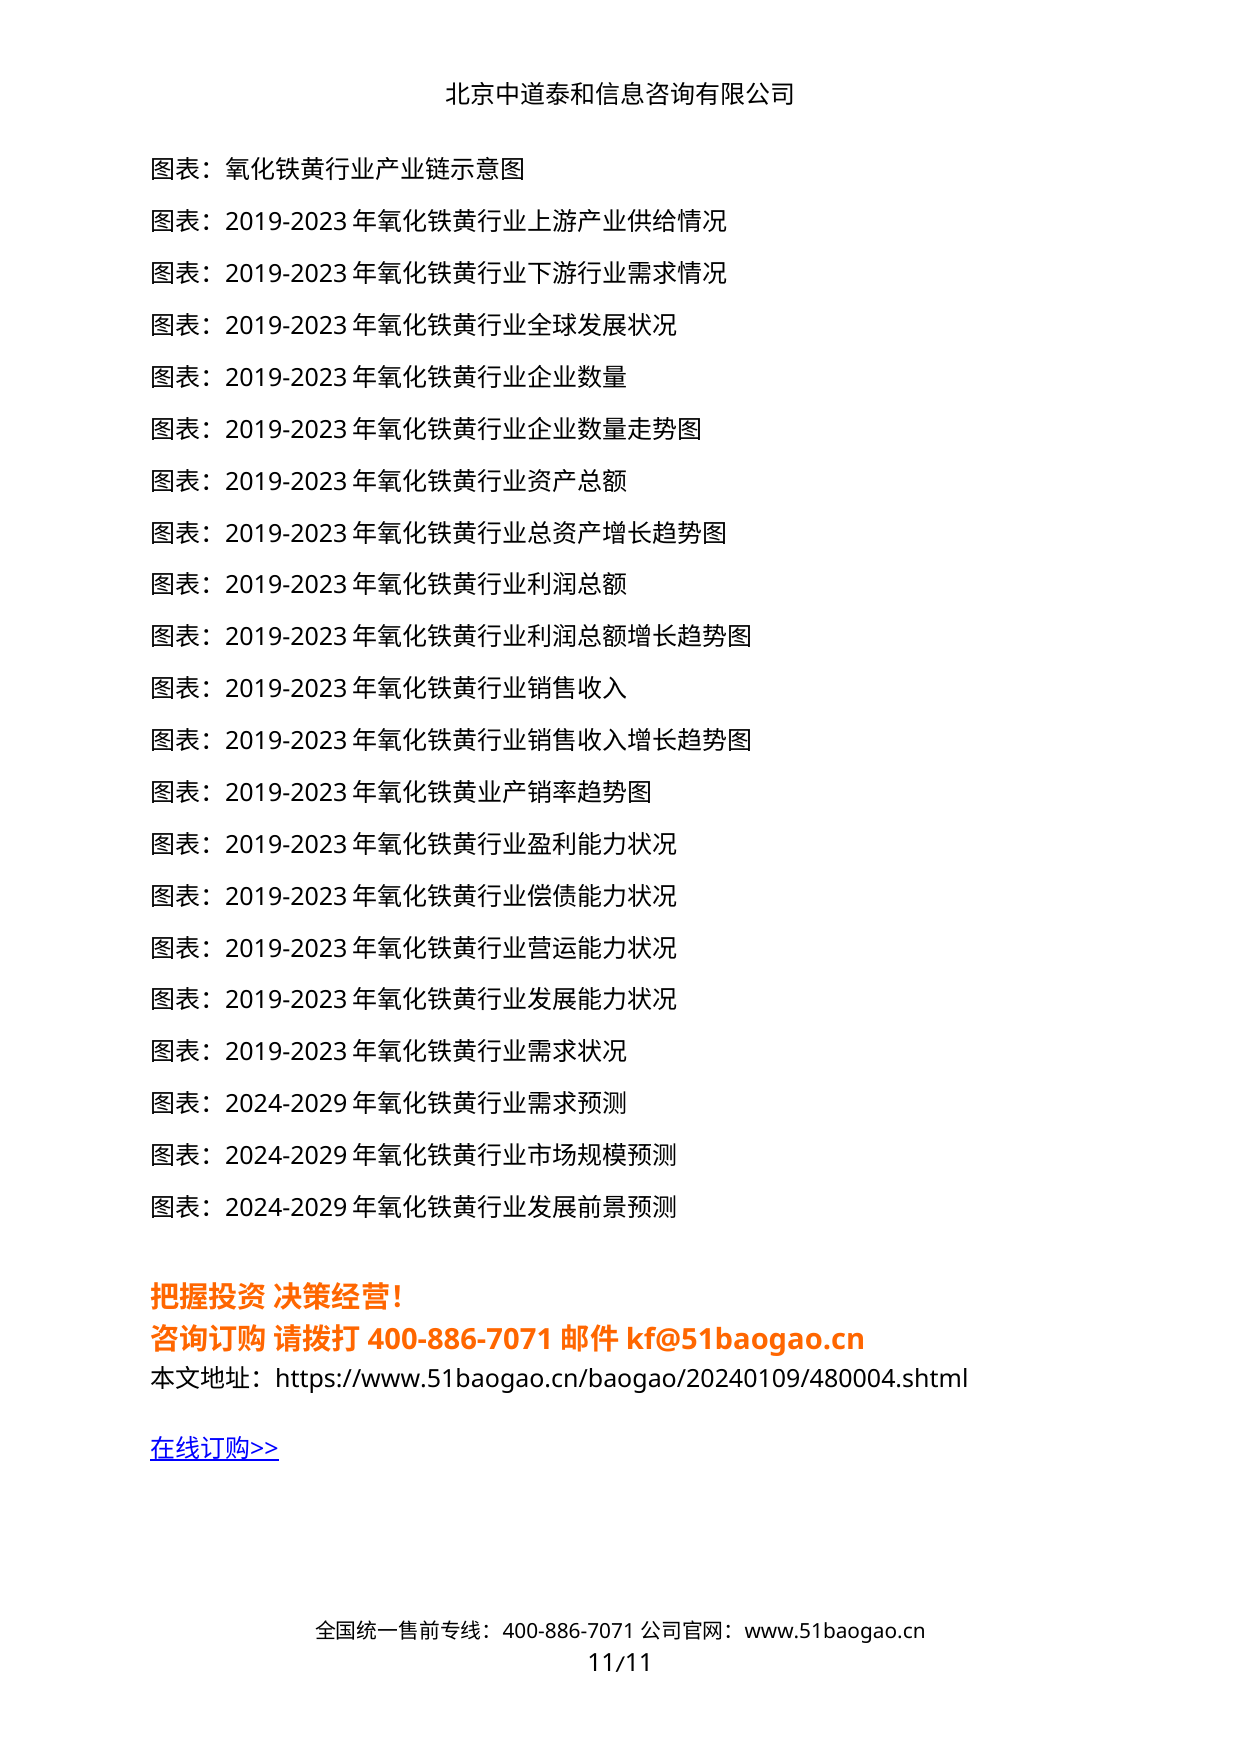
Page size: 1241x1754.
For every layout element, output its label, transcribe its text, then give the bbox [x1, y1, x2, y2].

text 图表：2019-2023年氧化铁黄行业发展能力状况 [150, 980, 1090, 1016]
text 图表：2019-2023年氧化铁黄行业营运能力状况 [150, 928, 1090, 964]
text 把握投资 决策经营！咨询订购 请拨打 400-886-7071 邮件 kf@51baogao.cn本文地址：https://www.51baogao.cn/baogao/20240109/480004.shtml [150, 1239, 1090, 1394]
text 图表：2019-2023年氧化铁黄行业全球发展状况 [150, 306, 1090, 342]
text 图表：2024-2029年氧化铁黄行业发展前景预测 [150, 1187, 1090, 1224]
text 图表：2019-2023年氧化铁黄行业资产总额 [150, 461, 1090, 497]
text 图表：2019-2023年氧化铁黄行业利润总额增长趋势图 [150, 617, 1090, 653]
text 图表：2019-2023年氧化铁黄行业企业数量 [150, 357, 1090, 394]
text 在线订购>> [150, 1394, 1090, 1465]
text 图表：2019-2023年氧化铁黄行业盈利能力状况 [150, 824, 1090, 861]
text 图表：2019-2023年氧化铁黄行业总资产增长趋势图 [150, 513, 1090, 549]
text 图表：2019-2023年氧化铁黄行业下游行业需求情况 [150, 254, 1090, 290]
text 图表：2019-2023年氧化铁黄行业需求状况 [150, 1032, 1090, 1068]
text 图表：2019-2023年氧化铁黄行业销售收入 [150, 669, 1090, 705]
text 图表：2019-2023年氧化铁黄行业上游产业供给情况 [150, 202, 1090, 238]
text 图表：2019-2023年氧化铁黄行业利润总额 [150, 565, 1090, 601]
text 图表：2024-2029年氧化铁黄行业需求预测 [150, 1084, 1090, 1120]
text 图表：氧化铁黄行业产业链示意图 [150, 150, 1090, 186]
text 图表：2024-2029年氧化铁黄行业市场规模预测 [150, 1136, 1090, 1172]
text 图表：2019-2023年氧化铁黄行业销售收入增长趋势图 [150, 721, 1090, 757]
text 图表：2019-2023年氧化铁黄行业企业数量走势图 [150, 409, 1090, 446]
text 图表：2019-2023年氧化铁黄业产销率趋势图 [150, 772, 1090, 809]
text 图表：2019-2023年氧化铁黄行业偿债能力状况 [150, 876, 1090, 912]
